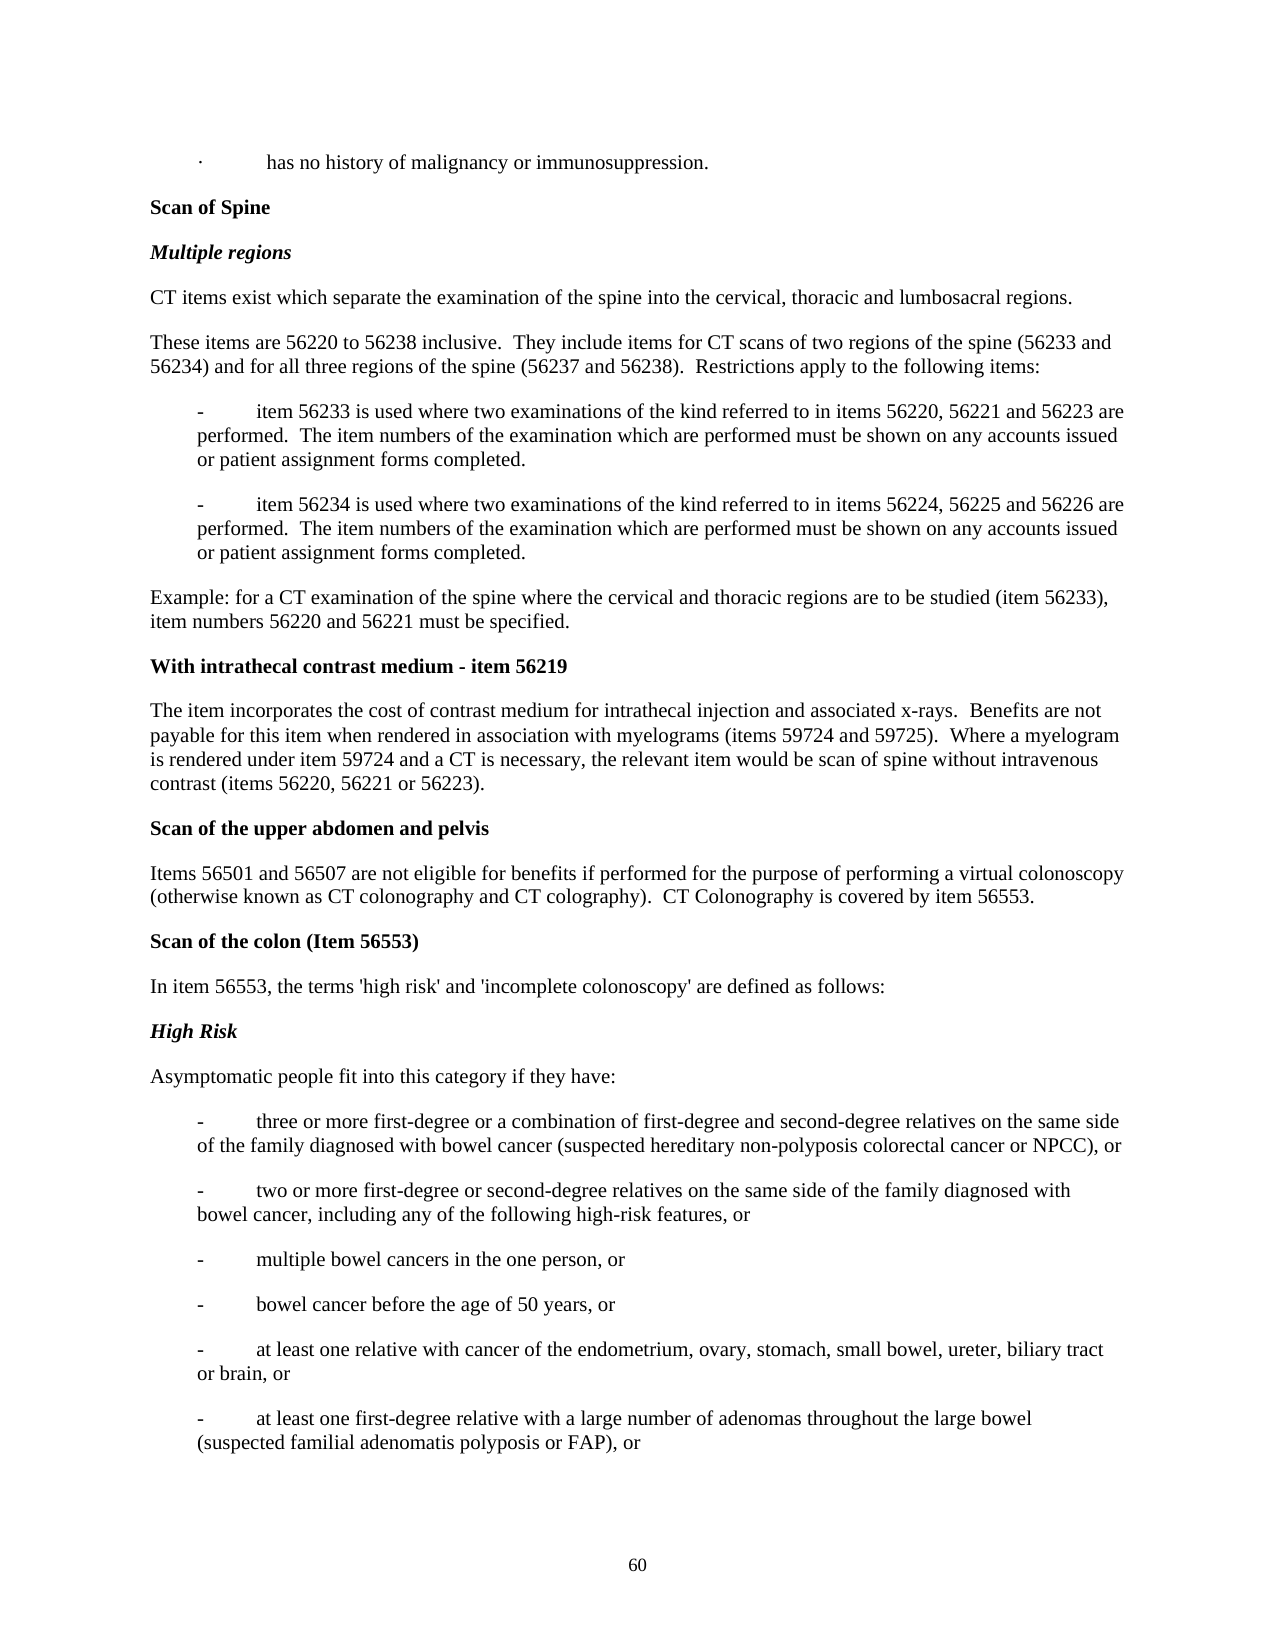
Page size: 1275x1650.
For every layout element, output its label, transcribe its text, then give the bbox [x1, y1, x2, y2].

text In item 56553, the terms 'high risk' and 'incomplete colonoscopy' are defined as follows: [150, 974, 1125, 998]
text CT items exist which separate the examination of the spine into the cervical, thoracic and lumbosacral regions. [150, 285, 1125, 309]
text - at least one first-degree relative with a large number of adenomas throughout the large bowel (suspected familial adenomatis polyposis or FAP), or [151, 1406, 1125, 1454]
text These items are 56220 to 56238 inclusive. They include items for CT scans of two regions of the spine (56233 and 56234) and for all three regions of the spine (56237 and 56238). Restrictions apply to the following items: [150, 329, 1125, 378]
text - multiple bowel cancers in the one person, or [151, 1247, 1125, 1271]
text High Risk [150, 1019, 1125, 1043]
text Items 56501 and 56507 are not eligible for benefits if performed for the purpose of performing a virtual colonoscopy (otherwise known as CT colonography and CT colography). CT Colonography is covered by item 56553. [150, 860, 1125, 908]
text - item 56233 is used where two examinations of the kind referred to in items 56220, 56221 and 56223 are performed. The item numbers of the examination which are performed must be shown on any accounts issued or patient assignment forms completed. [151, 398, 1125, 471]
text Asymptomatic people fit into this category if they have: [150, 1064, 1125, 1088]
text With intrathecal contrast medium - item 56219 [150, 653, 1125, 678]
text · has no history of malignancy or immunosuppression. [151, 150, 1125, 174]
text Example: for a CT examination of the spine where the cervical and thoracic regions are to be studied (item 56233), item numbers 56220 and 56221 must be specified. [150, 584, 1125, 633]
text Scan of the upper abdomen and pelvis [150, 816, 1125, 839]
text - two or more first-degree or second-degree relatives on the same side of the family diagnosed with bowel cancer, including any of the following high-risk features, or [151, 1178, 1125, 1226]
text - three or more first-degree or a combination of first-degree and second-degree relatives on the same side of the family diagnosed with bowel cancer (suspected hereditary non-polyposis colorectal cancer or NPCC), or [151, 1109, 1125, 1157]
text Multiple regions [150, 240, 1125, 264]
text - bowel cancer before the age of 50 years, or [151, 1292, 1125, 1316]
text Scan of Spine [150, 195, 1125, 219]
text - at least one relative with cancer of the endometrium, ovary, stomach, small bowel, ureter, biliary tract or brain, or [151, 1337, 1125, 1385]
text Scan of the colon (Item 56553) [150, 929, 1125, 953]
text The item incorporates the cost of contrast medium for intrathecal injection and associated x-rays. Benefits are not payable for this item when rendered in association with myelograms (items 59724 and 59725). Where a myelogram is rendered under item 59724 and a CT is necessary, the relevant item would be scan of spine without intravenous contrast (items 56220, 56221 or 56223). [150, 698, 1125, 795]
text - item 56234 is used where two examinations of the kind referred to in items 56224, 56225 and 56226 are performed. The item numbers of the examination which are performed must be shown on any accounts issued or patient assignment forms completed. [151, 492, 1125, 564]
